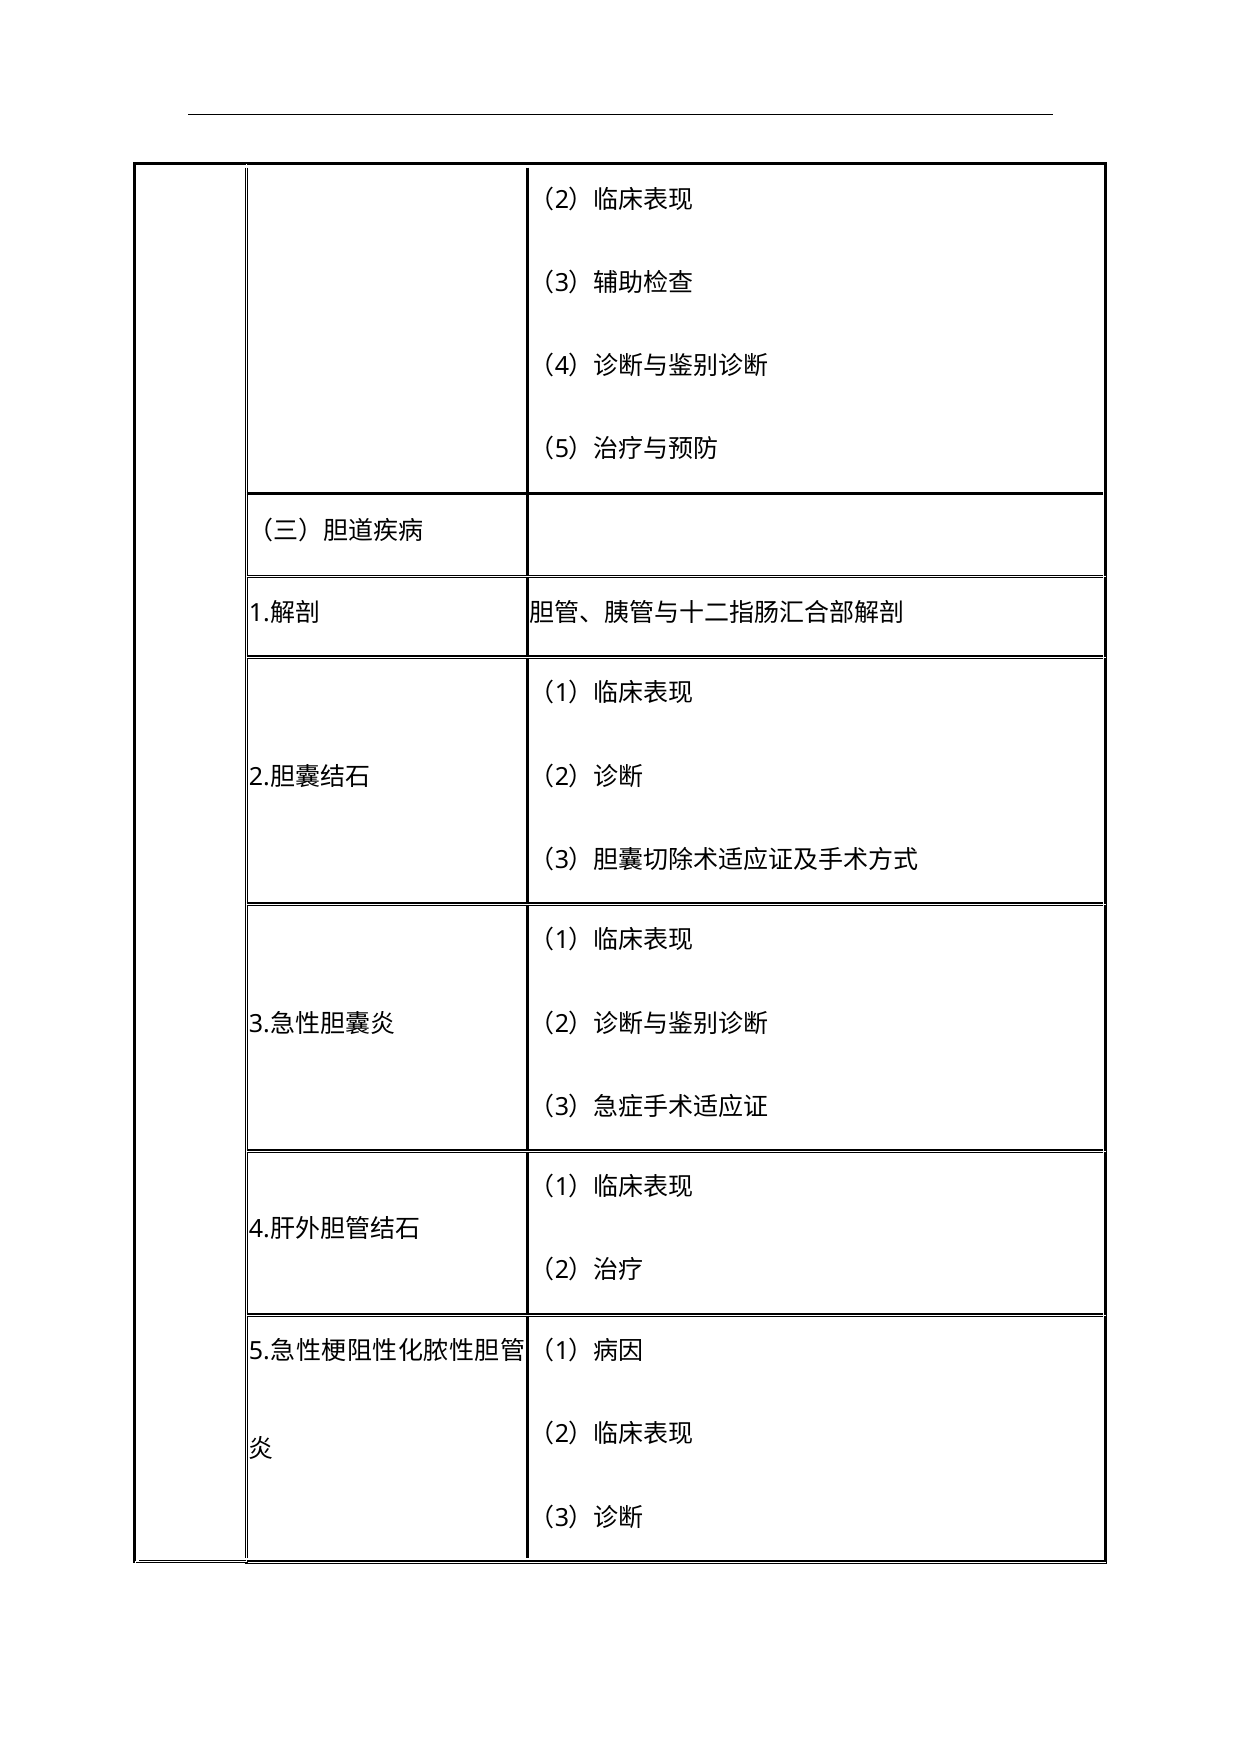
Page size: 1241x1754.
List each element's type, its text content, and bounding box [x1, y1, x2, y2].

table_cell 6.肝癌 [246, 165, 527, 492]
table_cell 5.急性梗阻性化脓性胆管炎 [246, 1317, 527, 1560]
table_cell 3.急性胆囊炎 [248, 906, 526, 1149]
table_cell 4.肝外胆管结石 [248, 1153, 526, 1313]
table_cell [527, 1313, 1105, 1560]
table_cell （1）临床表现 （2）诊断 （3）胆囊切除术适应证及手术方式 [529, 655, 1105, 902]
table_cell （三）胆道疾病 [248, 495, 526, 574]
table_cell 胆管、胰管与十二指肠汇合部解剖 [529, 575, 1105, 655]
table_cell 1.解剖 [248, 578, 526, 655]
table_cell [529, 492, 1104, 574]
table_cell （1）临床表现 （2）治疗 [529, 1149, 1105, 1313]
table_cell （1）临床表现 （2）诊断与鉴别诊断 （3）急症手术适应证 [529, 902, 1105, 1149]
table_cell 2.胆囊结石 [248, 659, 526, 902]
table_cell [527, 165, 1104, 492]
